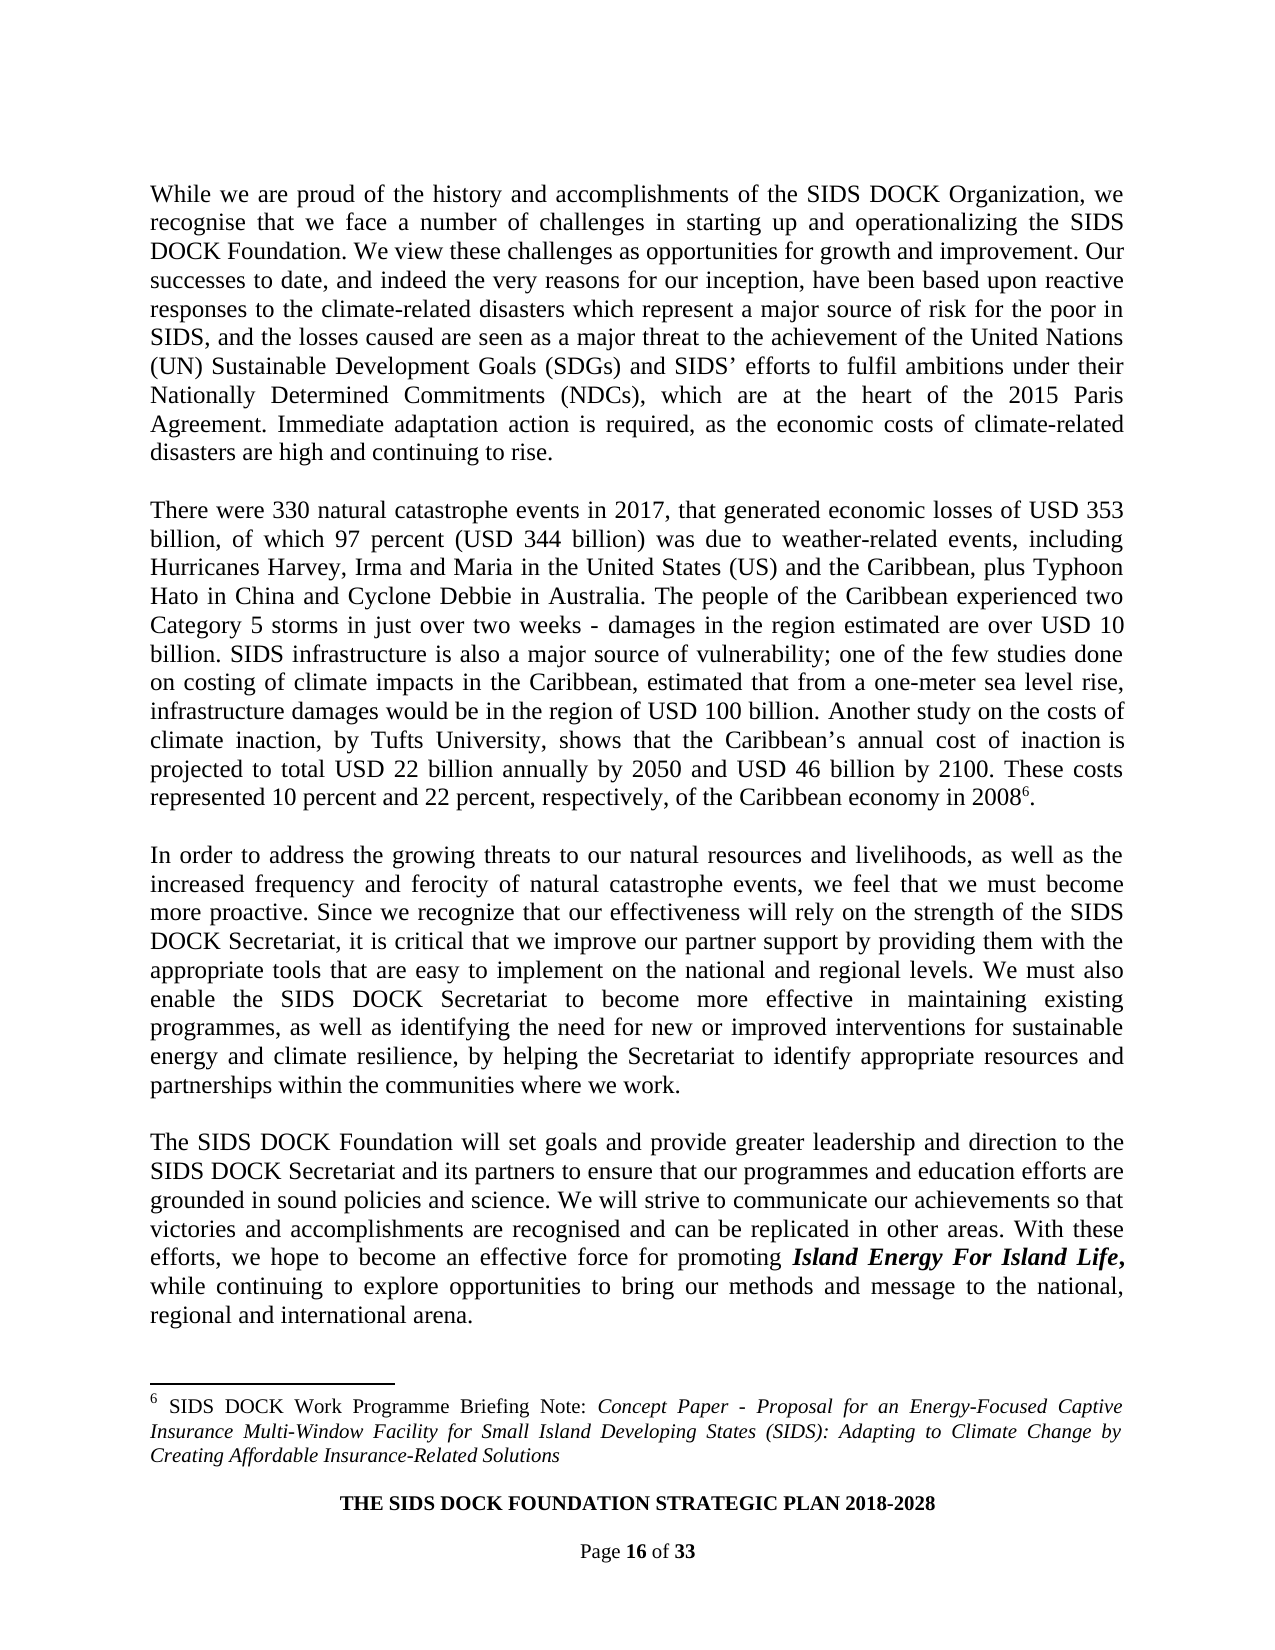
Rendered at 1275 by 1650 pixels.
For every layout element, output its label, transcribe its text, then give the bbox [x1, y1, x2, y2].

text The SIDS DOCK Foundation will set goals and provide greater leadership and direction to the SIDS DOCK Secretariat and its partners to ensure that our programmes and education efforts are grounded in sound policies and science. We will strive to communicate our achievements so that victories and accomplishments are recognised and can be replicated in other areas. With these efforts, we hope to become an effective force for promoting Island Energy For Island Life, while continuing to explore opportunities to bring our methods and message to the national, regional and international arena. [150, 1127, 1125, 1329]
text There were 330 natural catastrophe events in 2017, that generated economic losses of USD 353 billion, of which 97 percent (USD 344 billion) was due to weather-related events, including Hurricanes Harvey, Irma and Maria in the United States (US) and the Caribbean, plus Typhoon Hato in China and Cyclone Debbie in Australia. The people of the Caribbean experienced two Category 5 storms in just over two weeks - damages in the region estimated are over USD 10 billion. SIDS infrastructure is also a major source of vulnerability; one of the few studies done on costing of climate impacts in the Caribbean, estimated that from a one-meter sea level rise, infrastructure damages would be in the region of USD 100 billion. Another study on the costs of climate inaction, by Tufts University, shows that the Caribbean’s annual cost of inaction is projected to total USD 22 billion annually by 2050 and USD 46 billion by 2100. These costs represented 10 percent and 22 percent, respectively, of the Caribbean economy in 2008. [150, 495, 1125, 811]
text In order to address the growing threats to our natural resources and livelihoods, as well as the increased frequency and ferocity of natural catastrophe events, we feel that we must become more proactive. Since we recognize that our effectiveness will rely on the strength of the SIDS DOCK Secretariat, it is critical that we improve our partner support by providing them with the appropriate tools that are easy to implement on the national and regional levels. We must also enable the SIDS DOCK Secretariat to become more effective in maintaining existing programmes, as well as identifying the need for new or improved interventions for sustainable energy and climate resilience, by helping the Secretariat to identify appropriate resources and partnerships within the communities where we work. [150, 840, 1125, 1099]
text While we are proud of the history and accomplishments of the SIDS DOCK Organization, we recognise that we face a number of challenges in starting up and operationalizing the SIDS DOCK Foundation. We view these challenges as opportunities for growth and improvement. Our successes to date, and indeed the very reasons for our inception, have been based upon reactive responses to the climate-related disasters which represent a major source of risk for the poor in SIDS, and the losses caused are seen as a major threat to the achievement of the United Nations (UN) Sustainable Development Goals (SDGs) and SIDS’ efforts to fulfil ambitions under their Nationally Determined Commitments (NDCs), which are at the heart of the 2015 Paris Agreement. Immediate adaptation action is required, as the economic costs of climate-related disasters are high and continuing to rise. [150, 179, 1125, 466]
